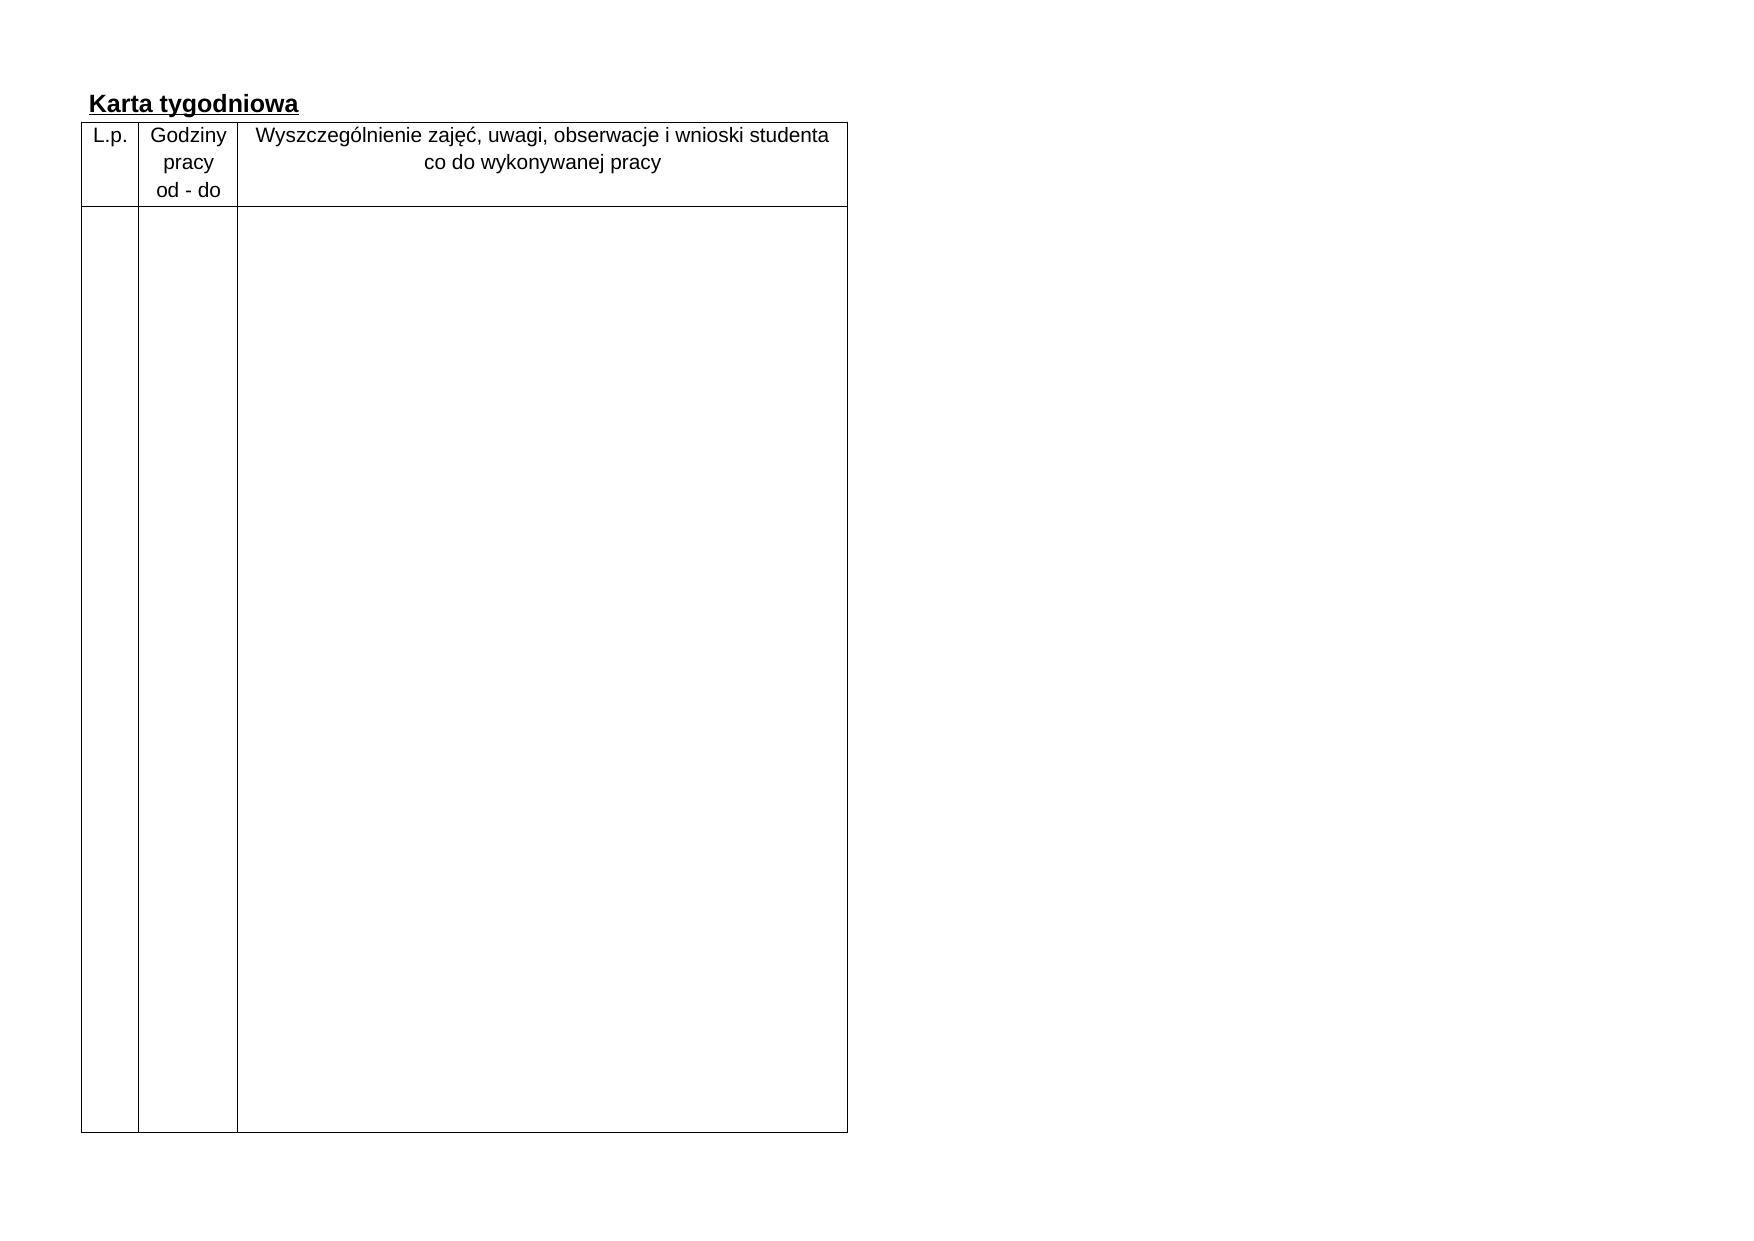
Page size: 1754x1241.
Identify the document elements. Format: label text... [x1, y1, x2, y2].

text Karta tygodniowa [89, 89, 840, 117]
table_cell [238, 207, 847, 1132]
table_header Godziny pracy od - do [139, 123, 237, 206]
table_header Wyszczególnienie zajęć, uwagi, obserwacje i wnioski studenta co do wykonywanej pracy [238, 123, 847, 206]
table_cell [82, 207, 138, 1132]
table_cell [139, 207, 237, 1132]
table_header L.p. [82, 123, 138, 206]
